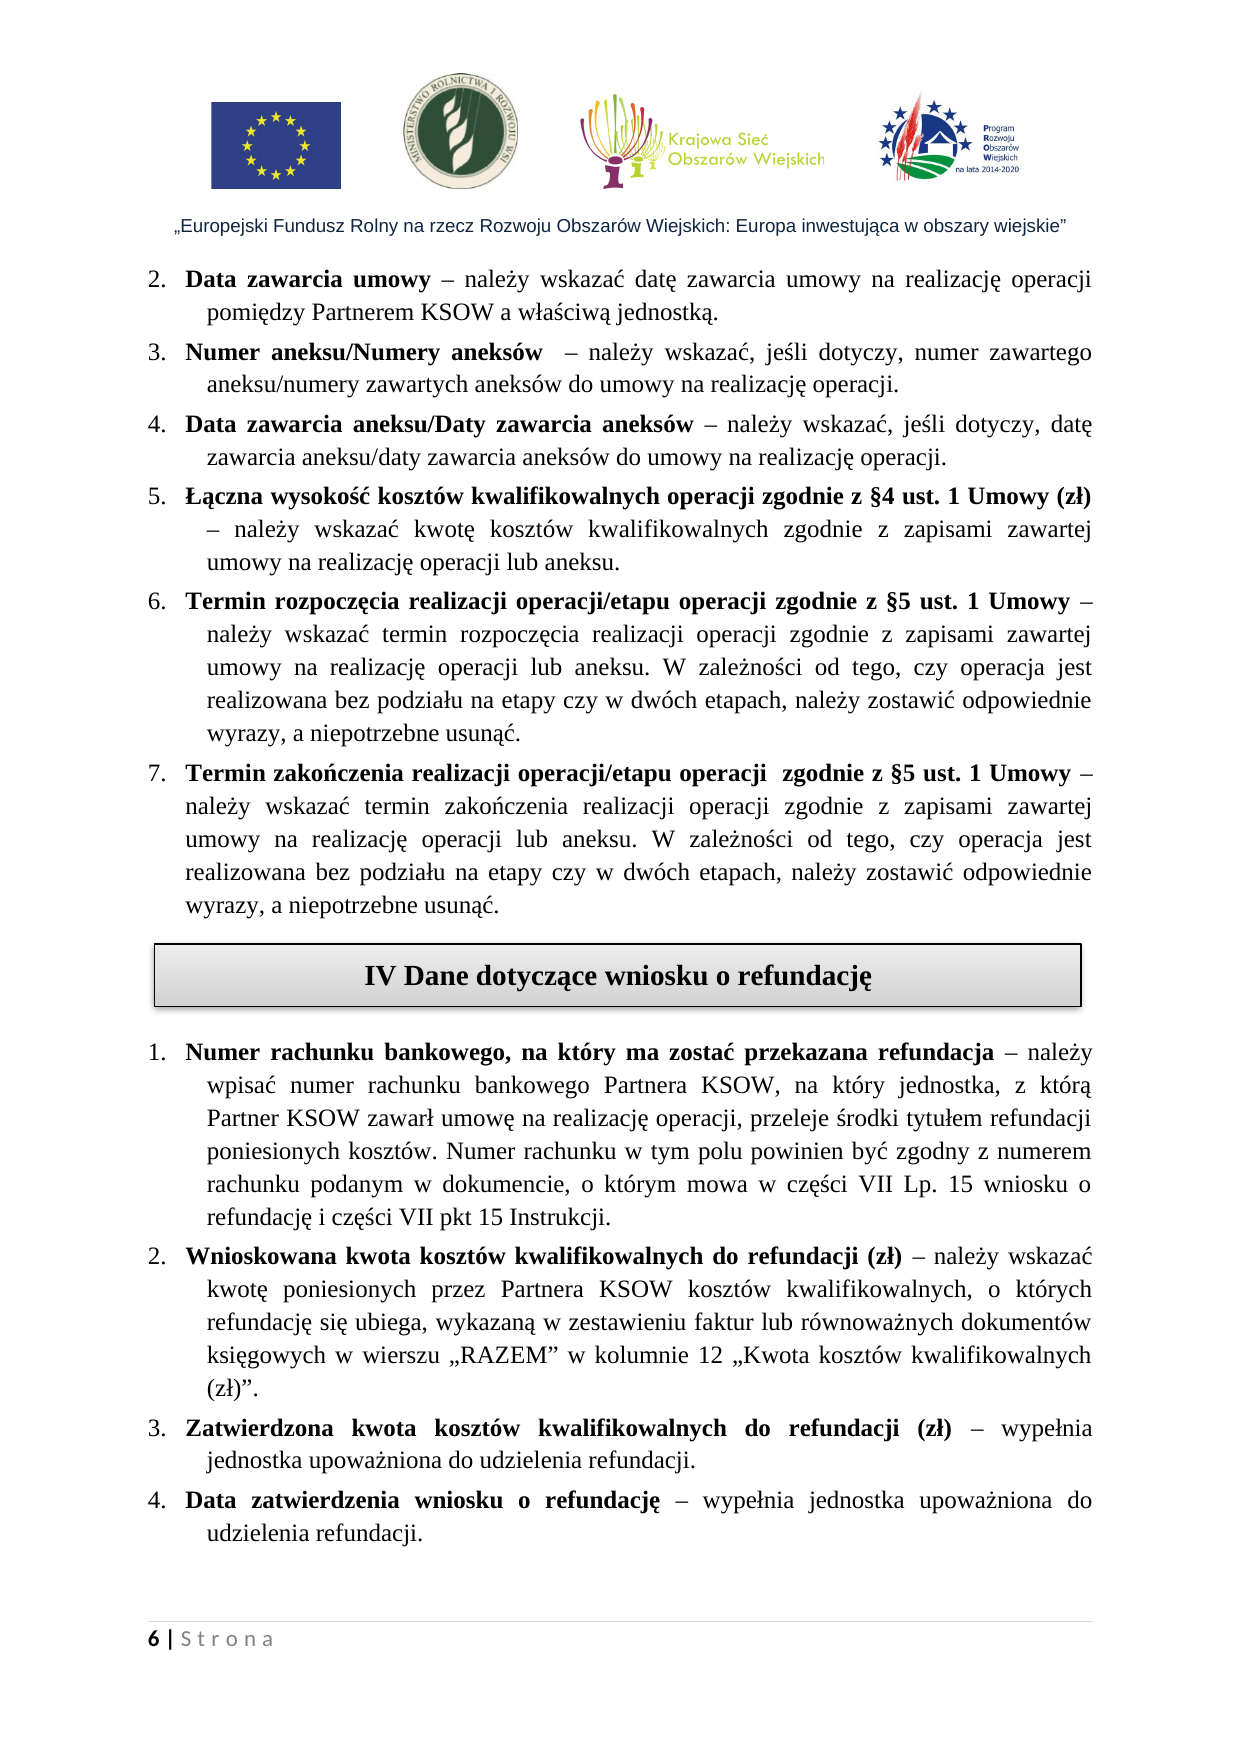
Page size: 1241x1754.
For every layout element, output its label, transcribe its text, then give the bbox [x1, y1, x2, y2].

list Data zawarcia aneksu/Daty zawarcia aneksów – należy wskazać, jeśli dotyczy, datę zawarcia aneksu/daty zawarcia aneksów do umowy na realizację operacji. [148, 409, 1093, 471]
list Termin rozpoczęcia realizacji operacji/etapu operacji zgodnie z §5 ust. 1 Umowy – należy wskazać termin rozpoczęcia realizacji operacji zgodnie z zapisami zawartej umowy na realizację operacji lub aneksu. W zależności od tego, czy operacja jest realizowana bez podziału na etapy czy w dwóch etapach, należy zostawić odpowiednie wyrazy, a niepotrzebne usunąć. [148, 586, 1093, 747]
picture [403, 73, 518, 189]
picture [211, 102, 341, 189]
list Numer rachunku bankowego, na który ma zostać przekazana refundacja – należy wpisać numer rachunku bankowego Partnera KSOW, na który jednostka, z którą Partner KSOW zawarł umowę na realizację operacji, przeleje środki tytułem refundacji poniesionych kosztów. Numer rachunku w tym polu powinien być zgodny z numerem rachunku podanym w dokumencie, o którym mowa w części VII Lp. 15 wniosku o refundację i części VII pkt 15 Instrukcji. [148, 1037, 1093, 1231]
list Łączna wysokość kosztów kwalifikowalnych operacji zgodnie z §4 ust. 1 Umowy (zł) – należy wskazać kwotę kosztów kwalifikowalnych zgodnie z zapisami zawartej umowy na realizację operacji lub aneksu. [148, 481, 1093, 576]
list Wnioskowana kwota kosztów kwalifikowalnych do refundacji (zł) – należy wskazać kwotę poniesionych przez Partnera KSOW kosztów kwalifikowalnych, o których refundację się ubiega, wykazaną w zestawieniu faktur lub równoważnych dokumentów księgowych w wierszu „RAZEM” w kolumnie 12 „Kwota kosztów kwalifikowalnych (zł)”. [148, 1241, 1093, 1402]
list Data zawarcia umowy – należy wskazać datę zawarcia umowy na realizację operacji pomiędzy Partnerem KSOW a właściwą jednostką. [148, 264, 1093, 326]
list Numer aneksu/Numery aneksów – należy wskazać, jeśli dotyczy, numer zawartego aneksu/numery zawartych aneksów do umowy na realizację operacji. [148, 337, 1093, 398]
picture [580, 94, 825, 189]
list Termin zakończenia realizacji operacji/etapu operacji zgodnie z §5 ust. 1 Umowy – należy wskazać termin zakończenia realizacji operacji zgodnie z zapisami zawartej umowy na realizację operacji lub aneksu. W zależności od tego, czy operacja jest realizowana bez podziału na etapy czy w dwóch etapach, należy zostawić odpowiednie wyrazy, a niepotrzebne usunąć. [148, 758, 1093, 919]
picture [872, 86, 1029, 189]
list Data zatwierdzenia wniosku o refundację – wypełnia jednostka upoważniona do udzielenia refundacji. [148, 1485, 1093, 1547]
list Zatwierdzona kwota kosztów kwalifikowalnych do refundacji (zł) – wypełnia jednostka upoważniona do udzielenia refundacji. [148, 1413, 1093, 1474]
